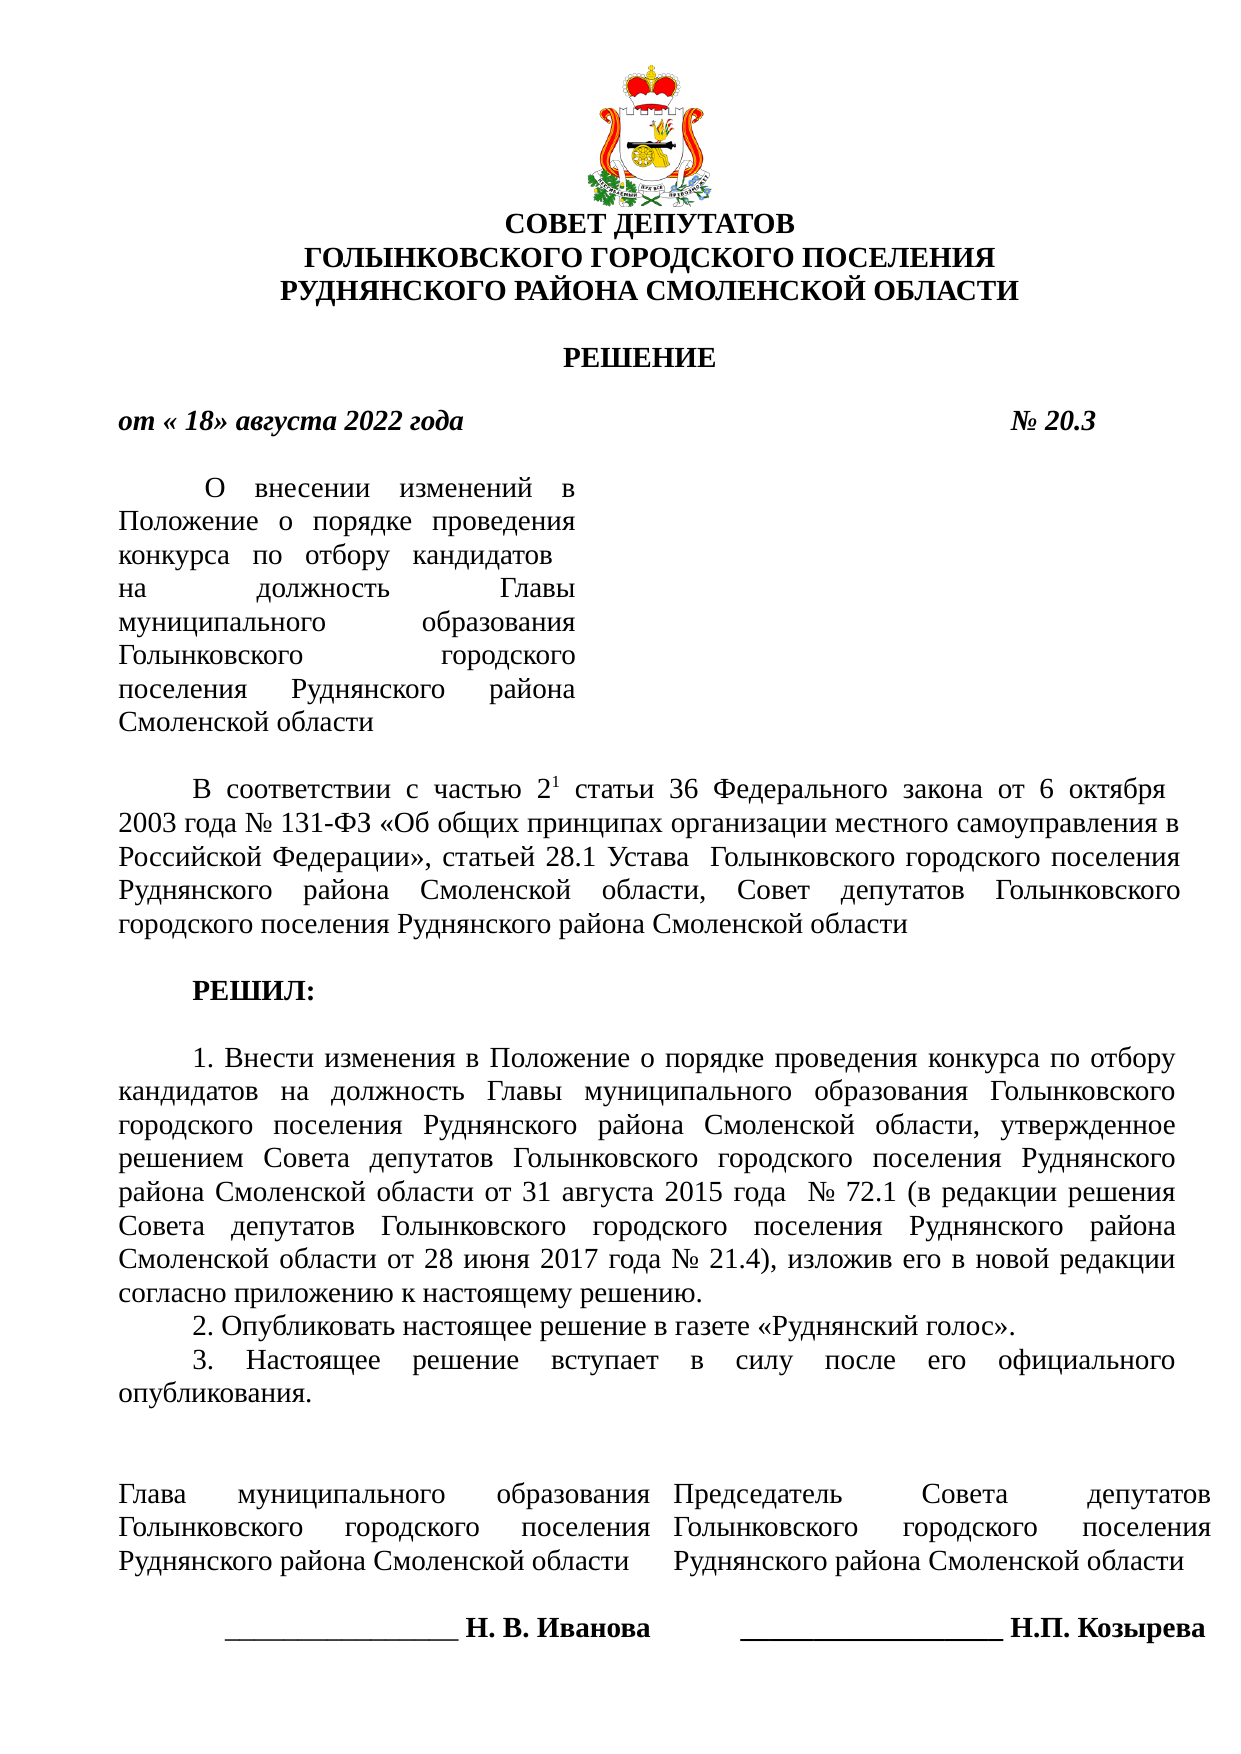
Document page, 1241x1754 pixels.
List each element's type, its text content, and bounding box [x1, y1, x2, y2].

text СОВЕТ ДЕПУТАТОВ [118, 206, 1181, 240]
text РЕШЕНИЕ [118, 340, 1181, 374]
picture [587, 65, 712, 207]
table_header Глава муниципального образования Голынковского городского поселения Руднянского района Смоленской области ________________ Н. В. Иванова [107, 1476, 662, 1644]
text РЕШИЛ: [118, 973, 1176, 1006]
text О внесении изменений в Положение о порядке проведения конкурса по отбору кандидатов на должность Главы муниципального образования Голынковского городского поселения Руднянского района Смоленской области [118, 470, 576, 738]
text 2. Опубликовать настоящее решение в газете «Руднянский голос». [118, 1308, 1187, 1342]
text В соответствии с частью 21 статьи 36 Федерального закона от 6 октября 2003 года № 131-ФЗ «Об общих принципах организации местного самоуправления в Российской Федерации», статьей 28.1 Устава Голынковского городского поселения Руднянского района Смоленской области, Совет депутатов Голынковского городского поселения Руднянского района Смоленской области [118, 772, 1181, 939]
text ГОЛЫНКОВСКОГО ГОРОДСКОГО ПОСЕЛЕНИЯ [118, 240, 1181, 273]
text 1. Внести изменения в Положение о порядке проведения конкурса по отбору кандидатов на должность Главы муниципального образования Голынковского городского поселения Руднянского района Смоленской области, утвержденное решением Совета депутатов Голынковского городского поселения Руднянского района Смоленской области от 31 августа 2015 года № 72.1 (в редакции решения Совета депутатов Голынковского городского поселения Руднянского района Смоленской области от 28 июня 2017 года № 21.4), изложив его в новой редакции согласно приложению к настоящему решению. [118, 1040, 1176, 1308]
text РУДНЯНСКОГО РАЙОНА СМОЛЕНСКОЙ ОБЛАСТИ [118, 273, 1181, 307]
text 3. Настоящее решение вступает в силу после его официального опубликования. [118, 1342, 1176, 1409]
table_header Председатель Совета депутатов Голынковского городского поселения Руднянского района Смоленской области __________________ Н.П. Козырева [662, 1476, 1217, 1644]
text от « 18» августа 2022 года № 20.3 [118, 403, 1181, 436]
